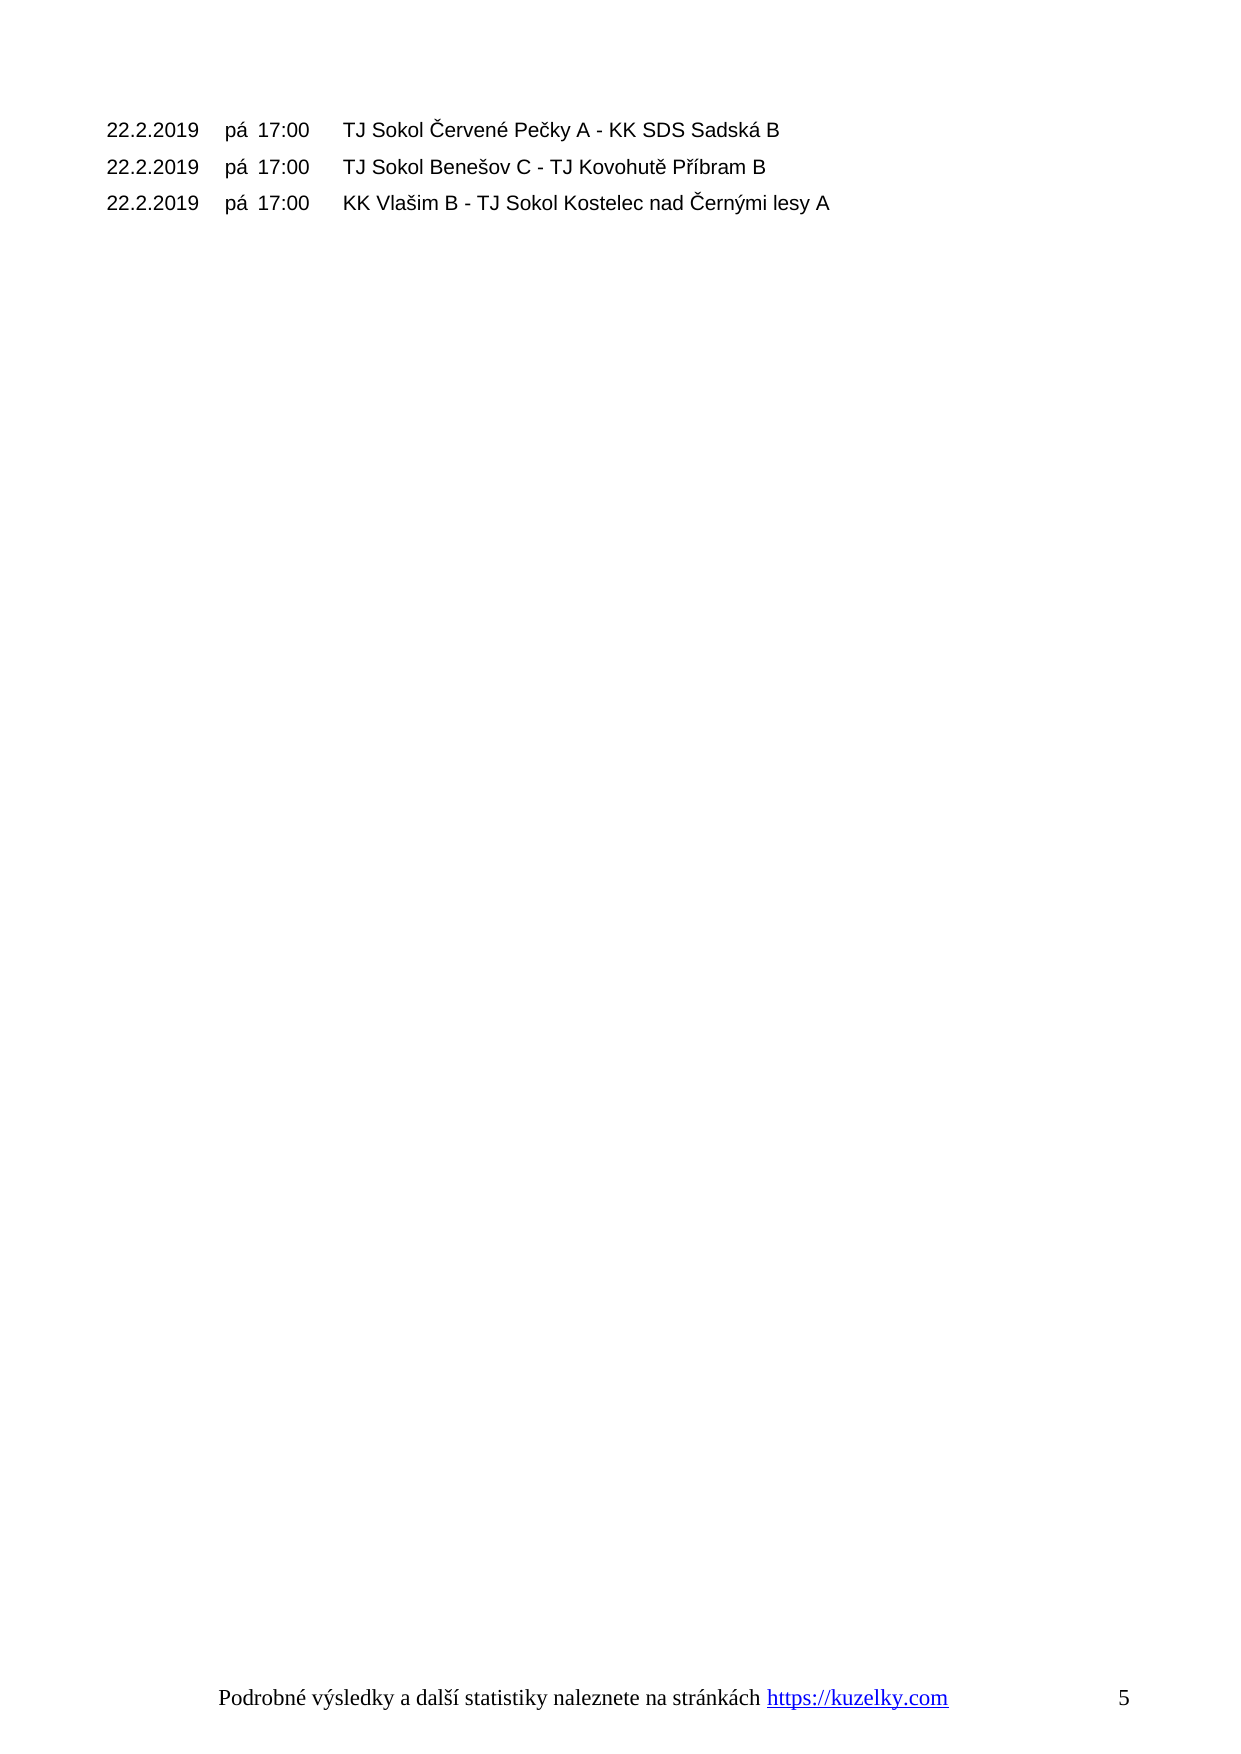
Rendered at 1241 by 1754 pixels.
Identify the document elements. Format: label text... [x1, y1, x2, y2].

text 22.2.2019 pá 17:00 TJ Sokol Červené Pečky A - KK SDS Sadská B [106, 118, 1134, 142]
text 22.2.2019 pá 17:00 KK Vlašim B - TJ Sokol Kostelec nad Černými lesy A [106, 191, 1134, 215]
text 22.2.2019 pá 17:00 TJ Sokol Benešov C - TJ Kovohutě Příbram B [106, 154, 1134, 178]
